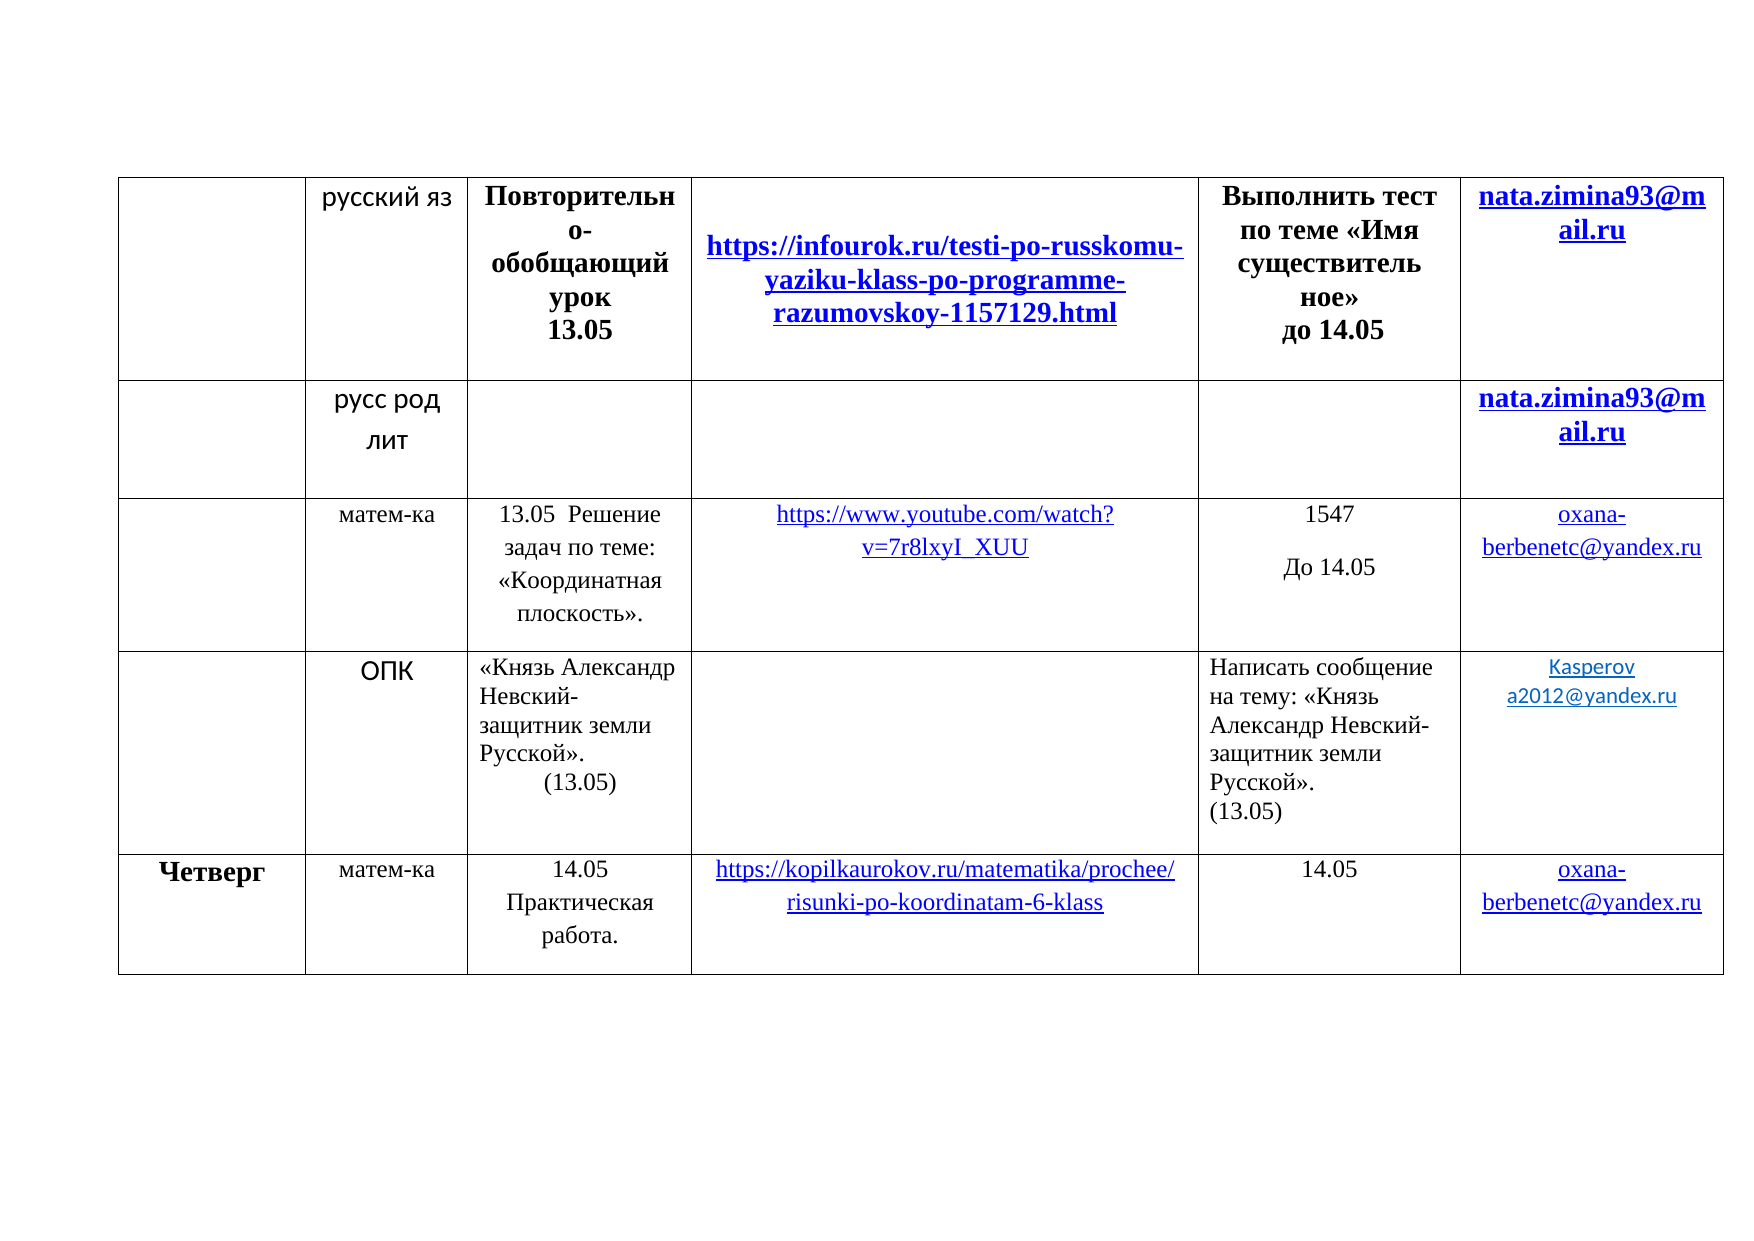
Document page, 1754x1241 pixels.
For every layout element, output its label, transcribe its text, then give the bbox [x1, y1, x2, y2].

table_cell oxana-berbenetc@yandex.ru [1461, 855, 1723, 974]
table_cell [119, 499, 305, 651]
table_cell [692, 652, 1198, 853]
table_cell oxana-berbenetc@yandex.ru [1461, 499, 1723, 651]
table_cell [468, 381, 691, 498]
table_cell Повторительно-обобщающий урок 13.05 [468, 178, 691, 379]
table_cell [119, 652, 305, 853]
table_cell [119, 381, 305, 498]
table_cell русс род лит [306, 381, 467, 498]
table_cell русский яз [306, 178, 467, 379]
table_cell https://kopilkaurokov.ru/matematika/prochee/risunki-po-koordinatam-6-klass [692, 855, 1198, 974]
table_cell [692, 381, 1198, 498]
table_cell Четверг [119, 855, 305, 974]
table_cell https://www.youtube.com/watch?v=7r8lxyI_XUU [692, 499, 1198, 651]
table_cell «Князь Александр Невский-защитник земли Русской». (13.05) [468, 652, 691, 853]
table_cell [1199, 381, 1460, 498]
table_cell Написать сообщение на тему: «Князь Александр Невский-защитник земли Русской». (13.05) [1199, 652, 1460, 853]
table_cell Kasperova2012@yandex.ru [1461, 652, 1723, 853]
table_cell Выполнить тест по теме «Имя существитель ное» до 14.05 [1199, 178, 1460, 379]
table_cell [119, 178, 305, 379]
table_cell https://infourok.ru/testi-po-russkomu-yaziku-klass-po-programme-razumovskoy-1157129.html [692, 178, 1198, 379]
table_cell 1547 До 14.05 [1199, 499, 1460, 651]
table_cell 13.05 Решение задач по теме: «Координатная плоскость». [468, 499, 691, 651]
table_cell ОПК [306, 652, 467, 853]
table_cell nata.zimina93@mail.ru [1461, 381, 1723, 498]
table_cell nata.zimina93@mail.ru [1461, 178, 1723, 379]
table_cell матем-ка [306, 855, 467, 974]
table_cell 14.05 Практическая работа. [468, 855, 691, 974]
table_cell матем-ка [306, 499, 467, 651]
table_cell 14.05 [1199, 855, 1460, 974]
